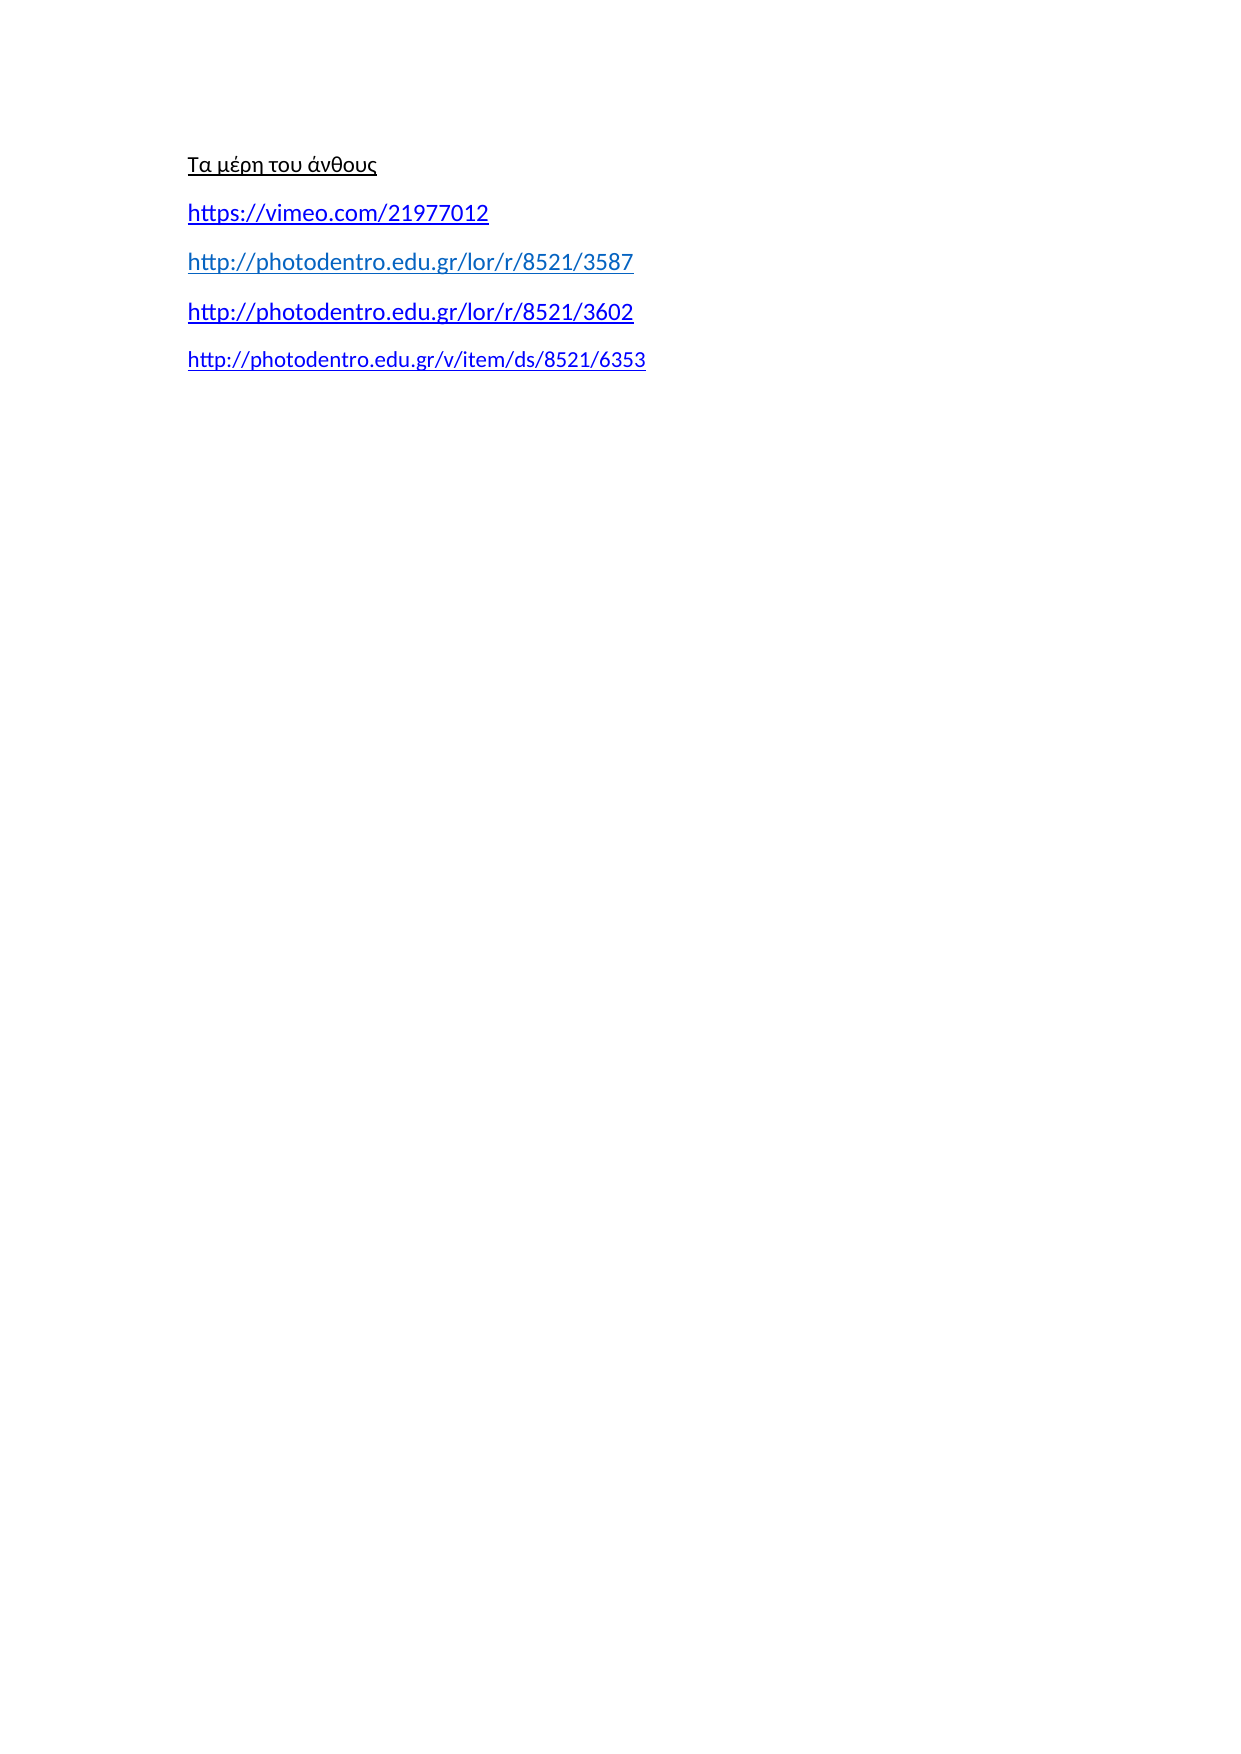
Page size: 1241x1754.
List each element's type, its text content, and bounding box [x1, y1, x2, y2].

text Τα μέρη του άνθους [187, 150, 1053, 178]
text http://photodentro.edu.gr/lor/r/8521/3587 [187, 246, 1053, 277]
text http://photodentro.edu.gr/lor/r/8521/3602 [187, 296, 1053, 327]
text https://vimeo.com/21977012 [187, 197, 1053, 227]
text http://photodentro.edu.gr/v/item/ds/8521/6353 [187, 346, 1053, 374]
